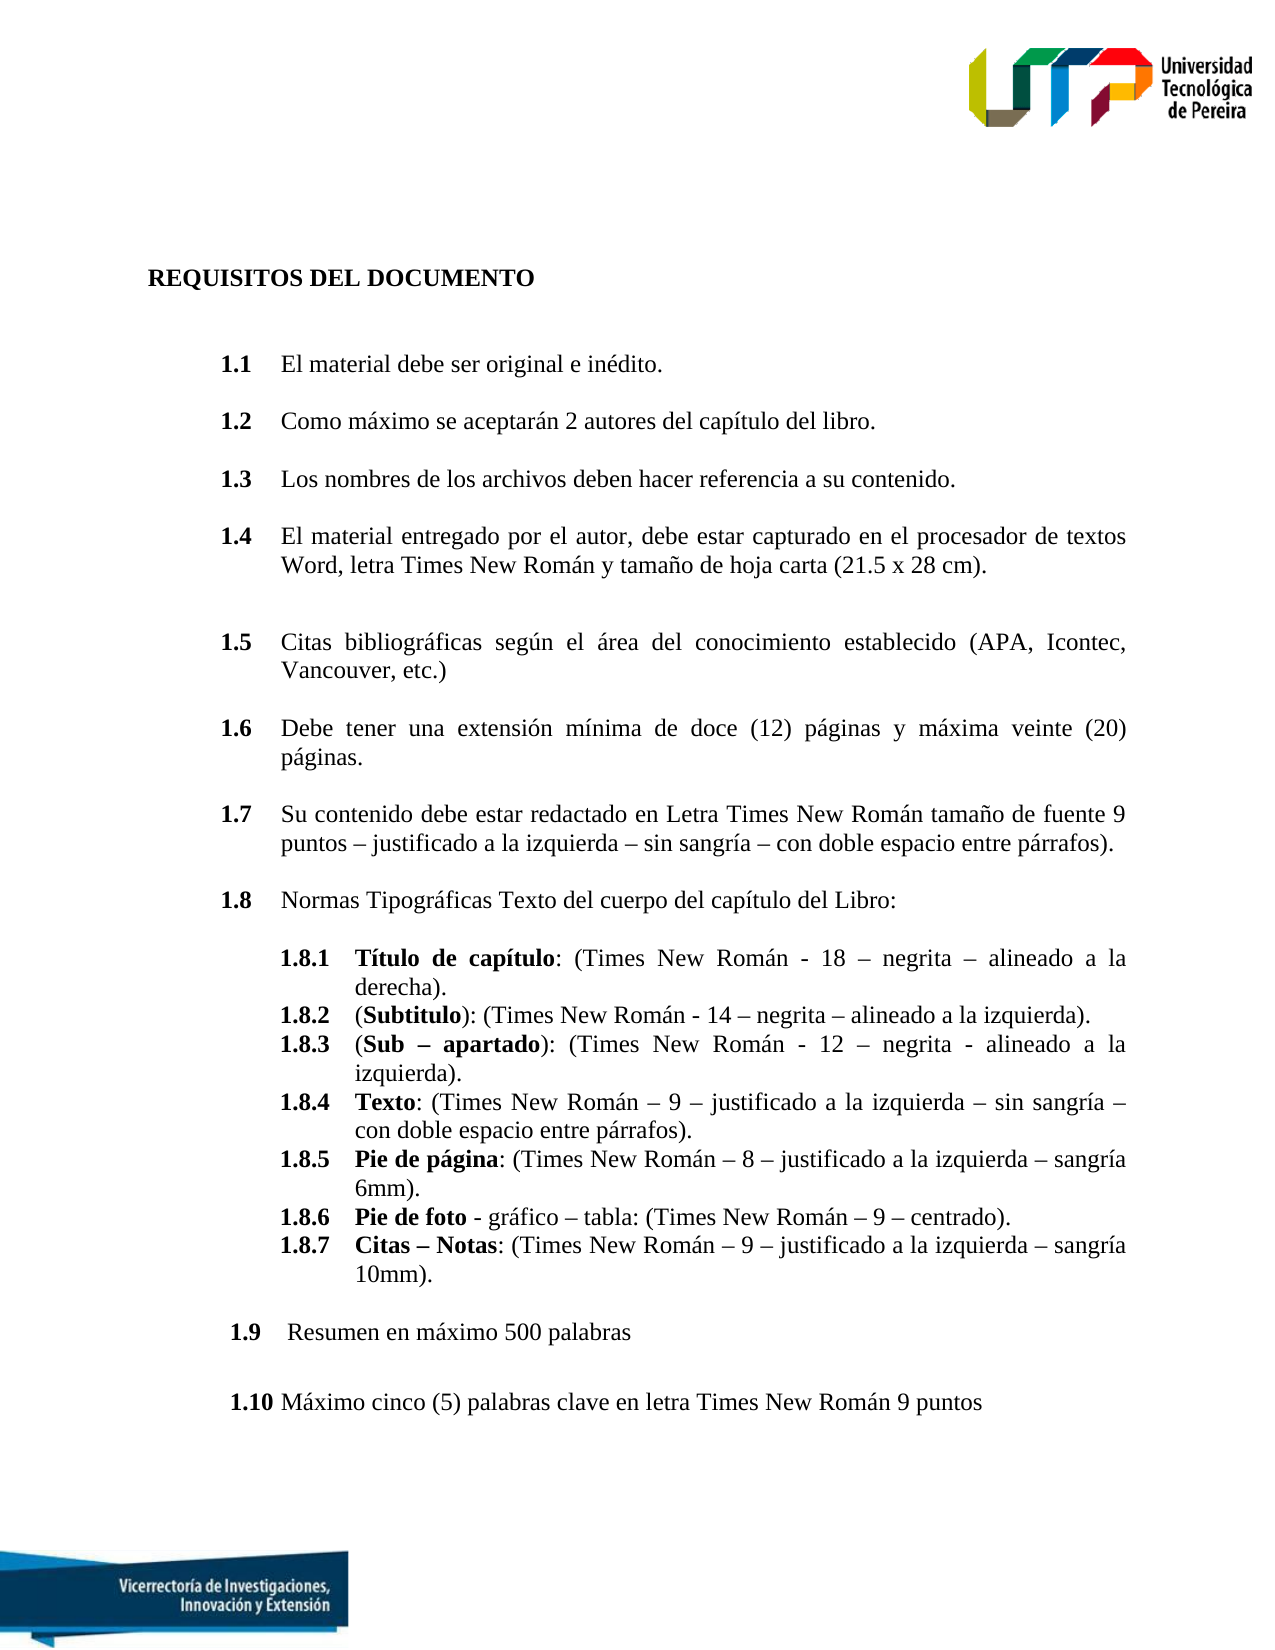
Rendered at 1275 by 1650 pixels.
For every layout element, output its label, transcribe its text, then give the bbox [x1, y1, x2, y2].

list Debe tener una extensión mínima de doce (12) páginas y máxima veinte (20) páginas. [220, 713, 1127, 770]
list Texto: (Times New Román – 9 – justificado a la izquierda – sin sangría – con doble espacio entre párrafos). [279, 1087, 1127, 1144]
list El material debe ser original e inédito. [220, 349, 1127, 378]
picture [0, 1550, 349, 1648]
list Título de capítulo: (Times New Román - 18 – negrita – alineado a la derecha). [279, 943, 1127, 1000]
text REQUISITOS DEL DOCUMENTO [148, 263, 1127, 291]
list Resumen en máximo 500 palabras [229, 1317, 1127, 1345]
list Citas bibliográficas según el área del conocimiento establecido (APA, Icontec, Vancouver, etc.) [220, 627, 1127, 684]
list Su contenido debe estar redactado en Letra Times New Román tamaño de fuente 9 puntos – justificado a la izquierda – sin sangría – con doble espacio entre párrafos). [220, 799, 1127, 857]
list (Sub – apartado): (Times New Román - 12 – negrita - alineado a la izquierda). [279, 1029, 1127, 1087]
list Pie de foto - gráfico – tabla: (Times New Román – 9 – centrado). [279, 1202, 1127, 1230]
list Los nombres de los archivos deben hacer referencia a su contenido. [220, 464, 1127, 493]
list Como máximo se aceptarán 2 autores del capítulo del libro. [220, 406, 1127, 435]
list Máximo cinco (5) palabras clave en letra Times New Román 9 puntos [229, 1387, 1127, 1416]
list Normas Tipográficas Texto del cuerpo del capítulo del Libro: [220, 885, 1127, 914]
list El material entregado por el autor, debe estar capturado en el procesador de textos Word, letra Times New Román y tamaño de hoja carta (21.5 x 28 cm). [220, 521, 1127, 579]
list Pie de página: (Times New Román – 8 – justificado a la izquierda – sangría 6mm). [279, 1144, 1127, 1202]
list Citas – Notas: (Times New Román – 9 – justificado a la izquierda – sangría 10mm). [279, 1230, 1127, 1288]
picture [964, 27, 1256, 148]
list (Subtitulo): (Times New Román - 14 – negrita – alineado a la izquierda). [279, 1000, 1127, 1029]
